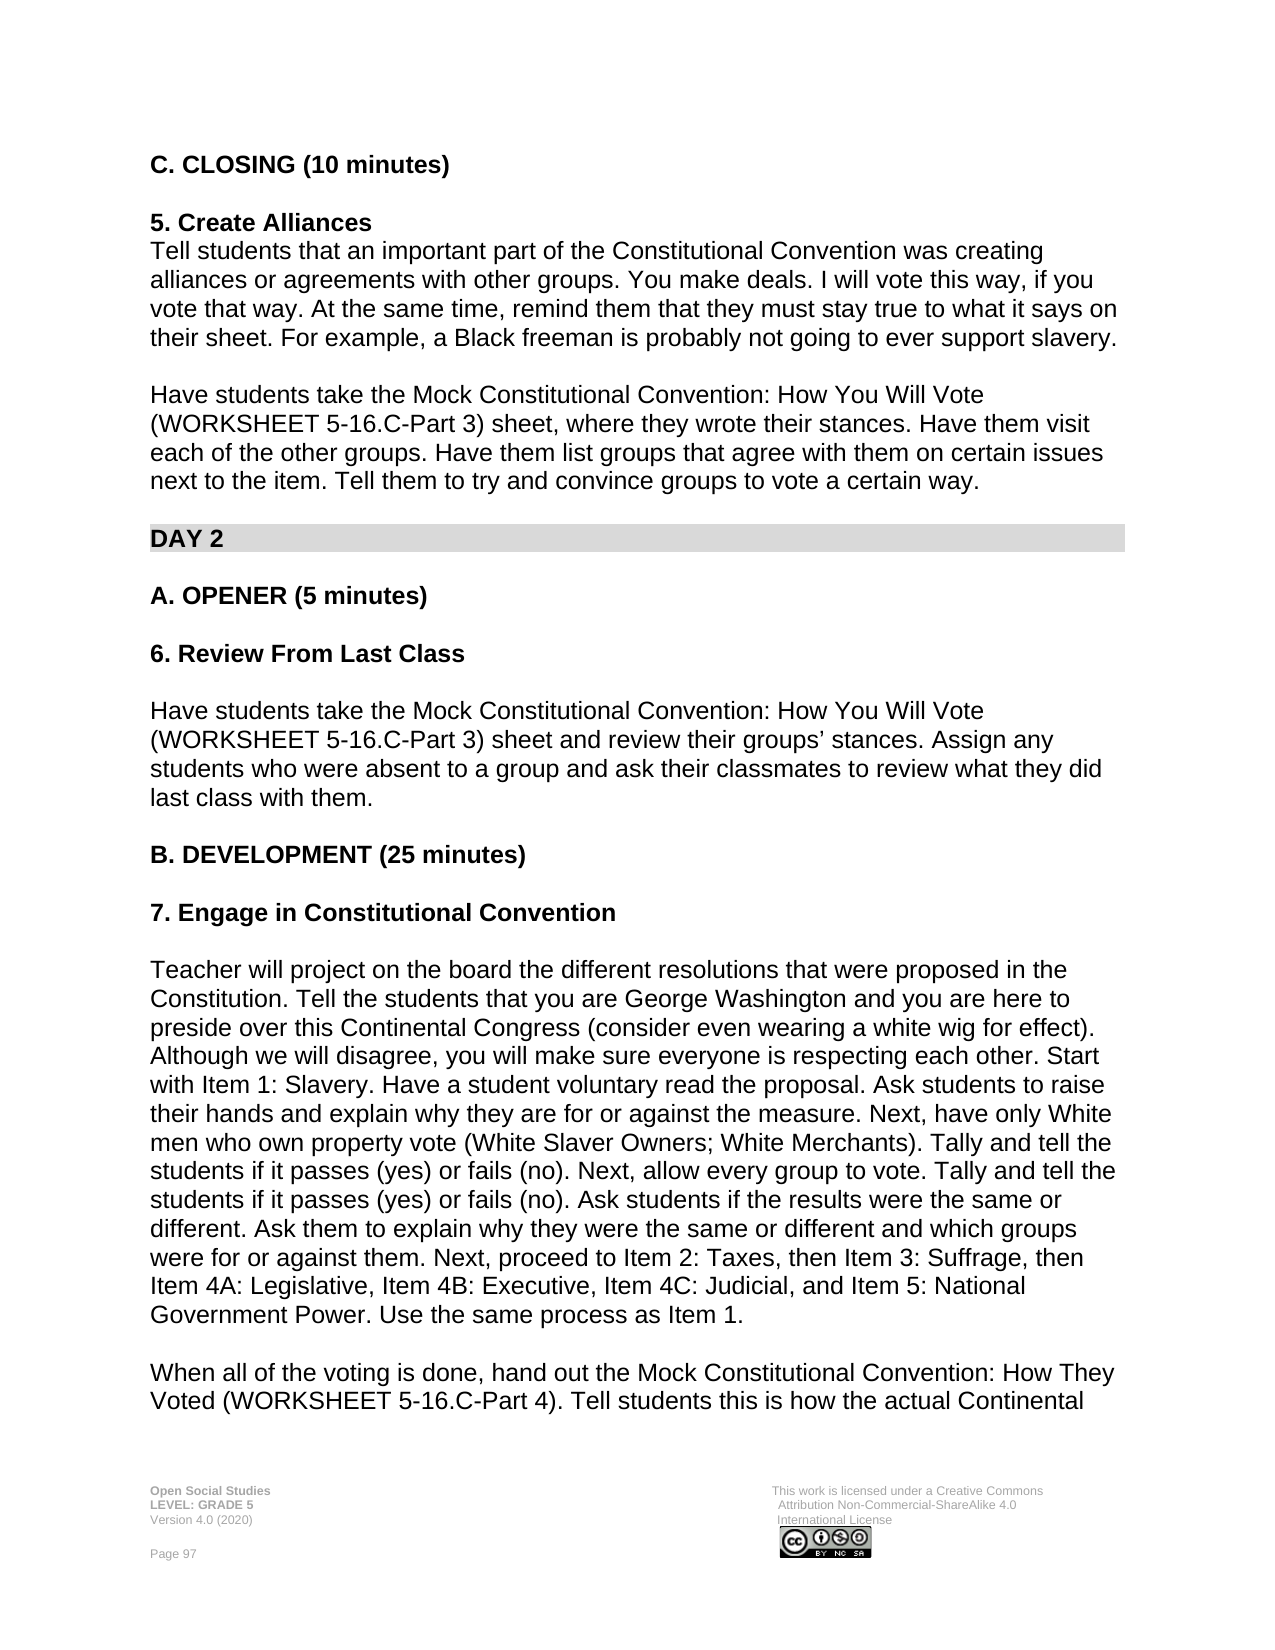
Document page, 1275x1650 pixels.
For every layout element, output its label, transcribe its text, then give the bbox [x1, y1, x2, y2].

text Have students take the Mock Constitutional Convention: How You Will Vote (WORKSHEET 5-16.C-Part 3) sheet, where they wrote their stances. Have them visit each of the other groups. Have them list groups that agree with them on certain issues next to the item. Tell them to try and convince groups to vote a certain way. [150, 380, 1125, 495]
picture [779, 1526, 872, 1558]
text A. OPENER (5 minutes) [150, 581, 1125, 610]
text 6. Review From Last Class [150, 639, 1125, 667]
text 5. Create Alliances [150, 207, 1125, 236]
text Have students take the Mock Constitutional Convention: How You Will Vote (WORKSHEET 5-16.C-Part 3) sheet and review their groups’ stances. Assign any students who were absent to a group and ask their classmates to review what they did last class with them. [150, 696, 1125, 811]
text Tell students that an important part of the Constitutional Convention was creating alliances or agreements with other groups. You make deals. I will vote this way, if you vote that way. At the same time, remind them that they must stay true to what it says on their sheet. For example, a Black freeman is probably not going to ever support slavery. [150, 236, 1125, 351]
text Teacher will project on the board the different resolutions that were proposed in the Constitution. Tell the students that you are George Washington and you are here to preside over this Continental Congress (consider even wearing a white wig for effect). Although we will disagree, you will make sure everyone is respecting each other. Start with Item 1: Slavery. Have a student voluntary read the proposal. Ask students to raise their hands and explain why they are for or against the measure. Next, have only White men who own property vote (White Slaver Owners; White Merchants). Tally and tell the students if it passes (yes) or fails (no). Next, allow every group to vote. Tally and tell the students if it passes (yes) or fails (no). Ask students if the results were the same or different. Ask them to explain why they were the same or different and which groups were for or against them. Next, proceed to Item 2: Taxes, then Item 3: Suffrage, then Item 4A: Legislative, Item 4B: Executive, Item 4C: Judicial, and Item 5: National Government Power. Use the same process as Item 1. [150, 955, 1125, 1329]
text C. CLOSING (10 minutes) [150, 150, 1125, 179]
text B. DEVELOPMENT (25 minutes) [150, 840, 1125, 869]
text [150, 1357, 1125, 1415]
text 7. Engage in Constitutional Convention [150, 897, 1125, 926]
text DAY 2 [150, 524, 1125, 552]
